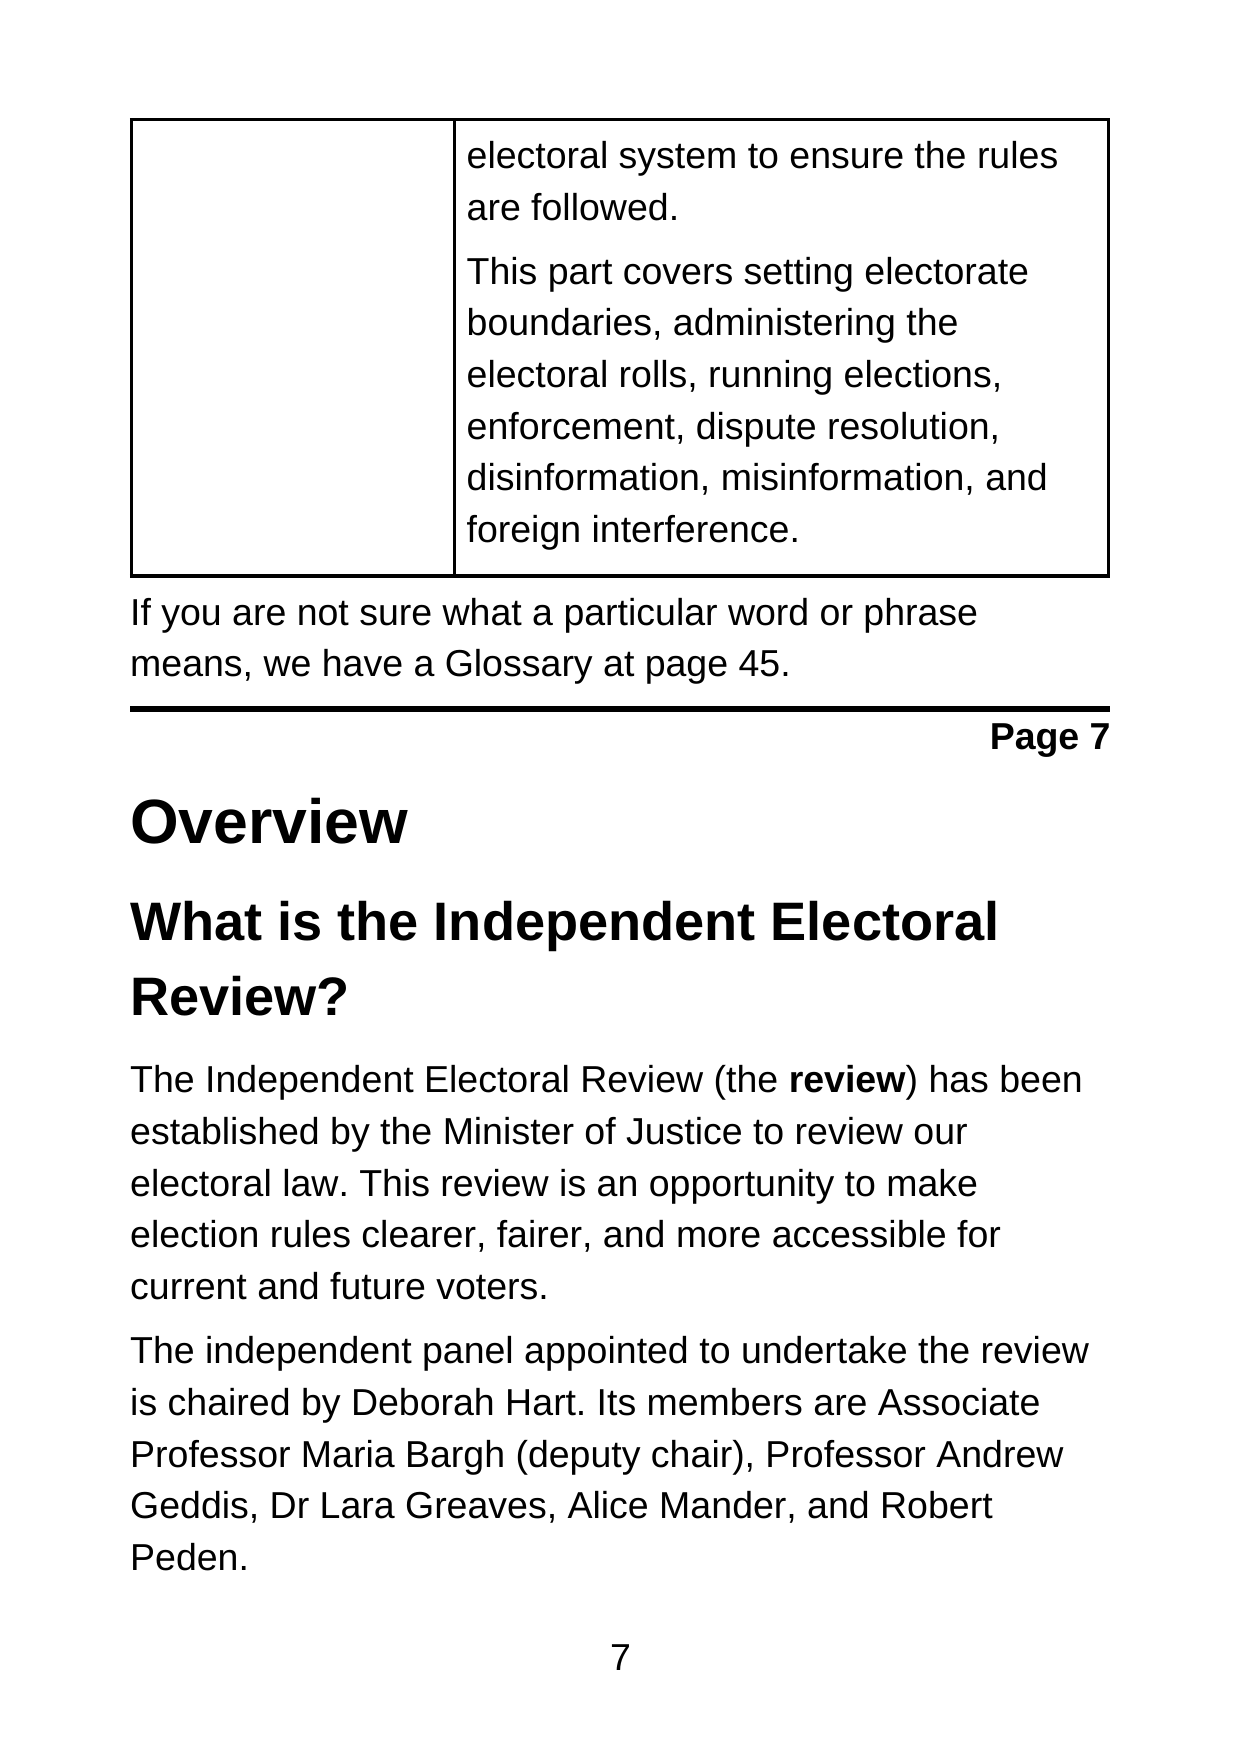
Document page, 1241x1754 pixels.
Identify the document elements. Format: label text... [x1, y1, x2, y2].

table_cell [133, 121, 453, 574]
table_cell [456, 121, 1107, 574]
text Page 7 [130, 712, 1110, 757]
text The Independent Electoral Review (the review) has been established by the Minister of Justice to review our electoral law. This review is an opportunity to make election rules clearer, fairer, and more accessible for current and future voters. [130, 1058, 1110, 1307]
subtitle Overview [130, 784, 1110, 856]
text The independent panel appointed to undertake the review is chaired by Deborah Hart. Its members are Associate Professor Maria Bargh (deputy chair), Professor Andrew Geddis, Dr Lara Greaves, Alice Mander, and Robert Peden. [130, 1328, 1110, 1578]
subtitle What is the Independent Electoral Review? [130, 889, 1110, 1026]
text If you are not sure what a particular word or phrase means, we have a Glossary at page 45. [130, 590, 1110, 685]
